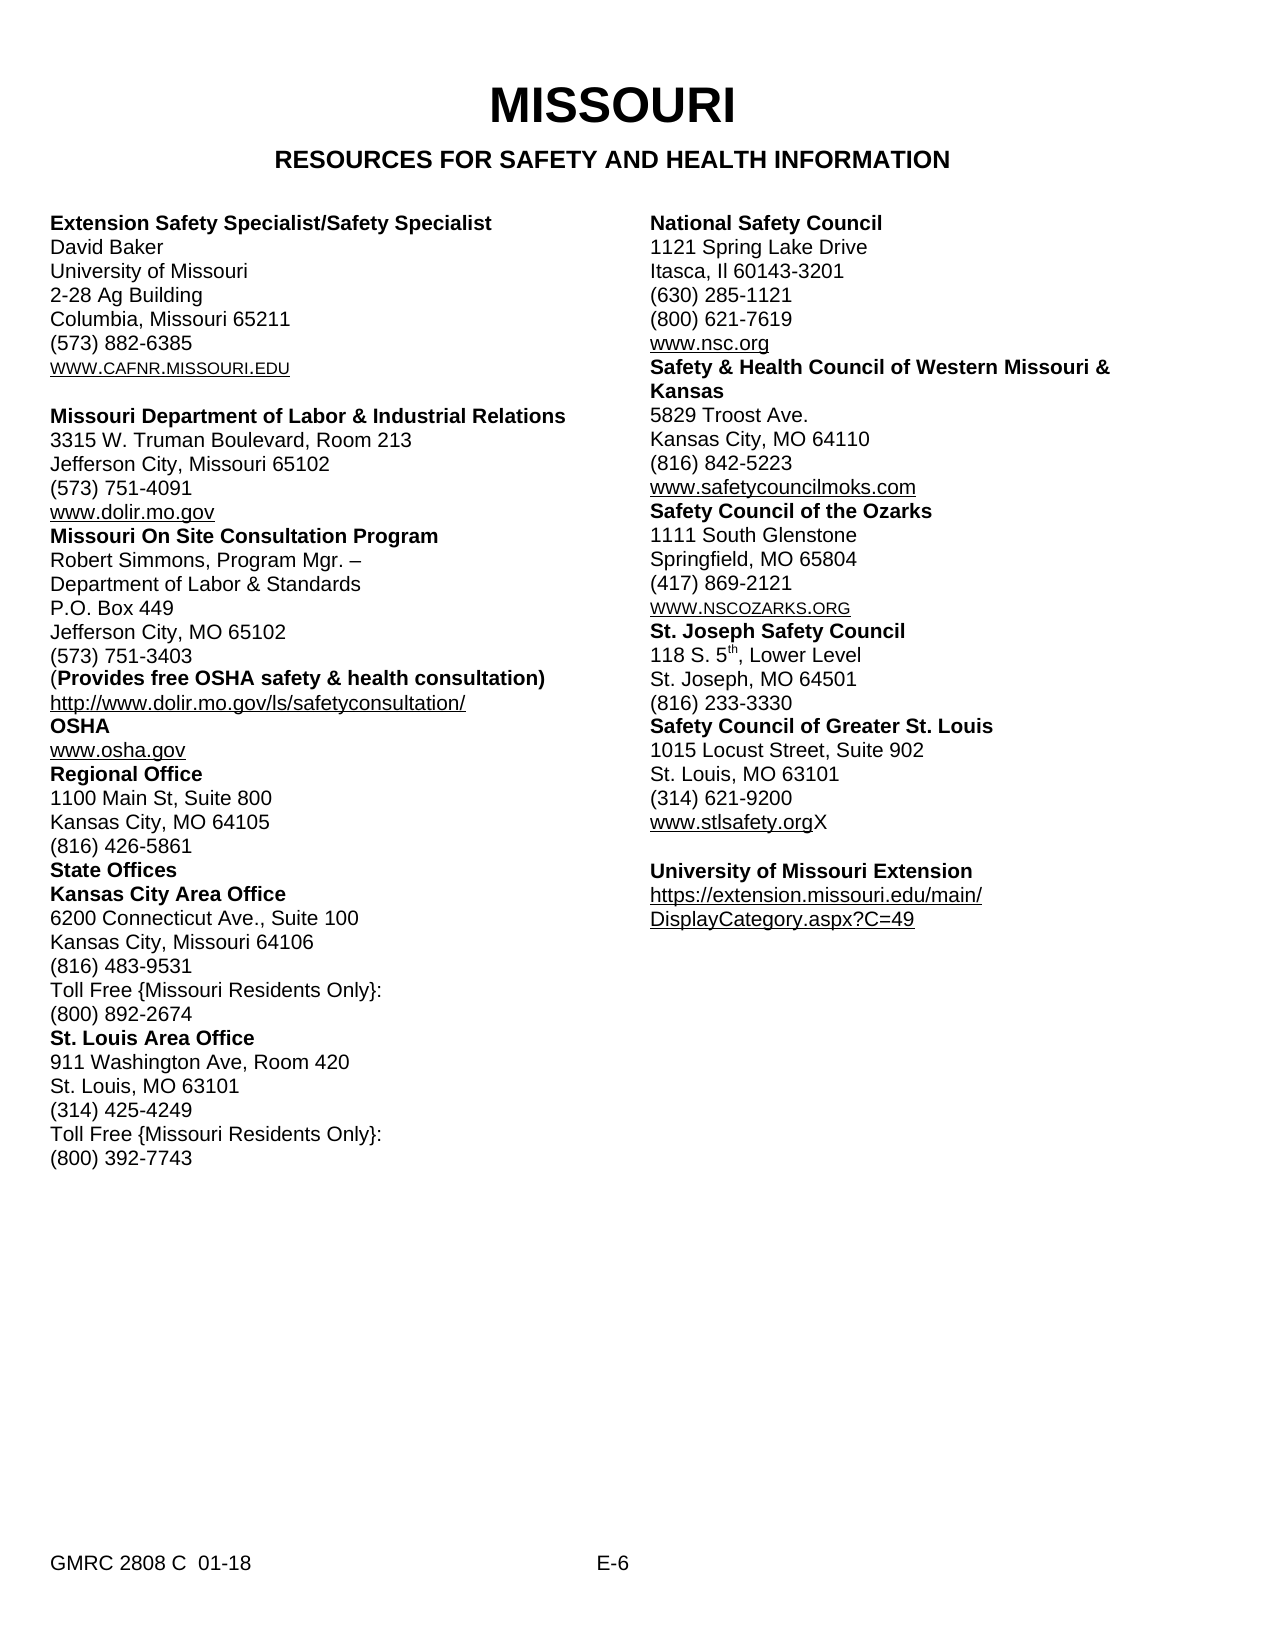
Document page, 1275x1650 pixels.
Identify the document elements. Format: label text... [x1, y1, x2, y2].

text David Baker [50, 235, 575, 259]
text www.osha.gov [50, 738, 575, 762]
text 118 S. 5th, Lower Level [650, 642, 1175, 666]
text www.nsc.org [650, 331, 1175, 355]
text , Room 420 [50, 1050, 575, 1074]
text (314) 425-4249 [50, 1098, 575, 1122]
text 1111 [650, 523, 1175, 547]
text www.dolir.mo.gov [50, 500, 575, 524]
text (800) 621-7619 [650, 307, 1175, 331]
text (816) 233-3330 [650, 690, 1175, 714]
text www.nscozarks.org [650, 594, 1175, 618]
text Toll Free { Residents Only}: [50, 1122, 575, 1146]
text (816) 426-5861 [50, 834, 575, 858]
text Missouri Department of Labor & Industrial Relations [50, 404, 575, 428]
text www.cafnr.missouri.edu [50, 355, 575, 379]
subtitle RESOURCES FOR SAFETY AND HEALTH INFORMATION [50, 145, 1175, 174]
text https://extension.missouri.edu/main/DisplayCategory.aspx?C=49 [650, 883, 1175, 931]
text University of Missouri Extension [650, 859, 1175, 883]
text (573) 751-4091 [50, 476, 575, 500]
text Itasca, Il 60143-3201 [650, 259, 1175, 283]
text 2-28 Ag Building [50, 283, 575, 307]
text (Provides free OSHA safety & health consultation) [50, 667, 575, 690]
text http://www.dolir.mo.gov/ls/safetyconsultation/ [50, 690, 575, 714]
text 3315 W. Truman Boulevard, Room 213 [50, 428, 575, 452]
text (630) 285-1121 [650, 283, 1175, 307]
text (816) 842-5223 [650, 403, 1175, 475]
text National Safety Council [650, 211, 1175, 235]
text (417) 869-2121 [650, 571, 1175, 594]
text Extension Safety Specialist/Safety Specialist [50, 211, 575, 235]
text (800) 392-7743 [50, 1146, 575, 1169]
text (573) 882-6385 [50, 331, 575, 355]
text www.safetycouncilmoks.com [650, 475, 1175, 499]
